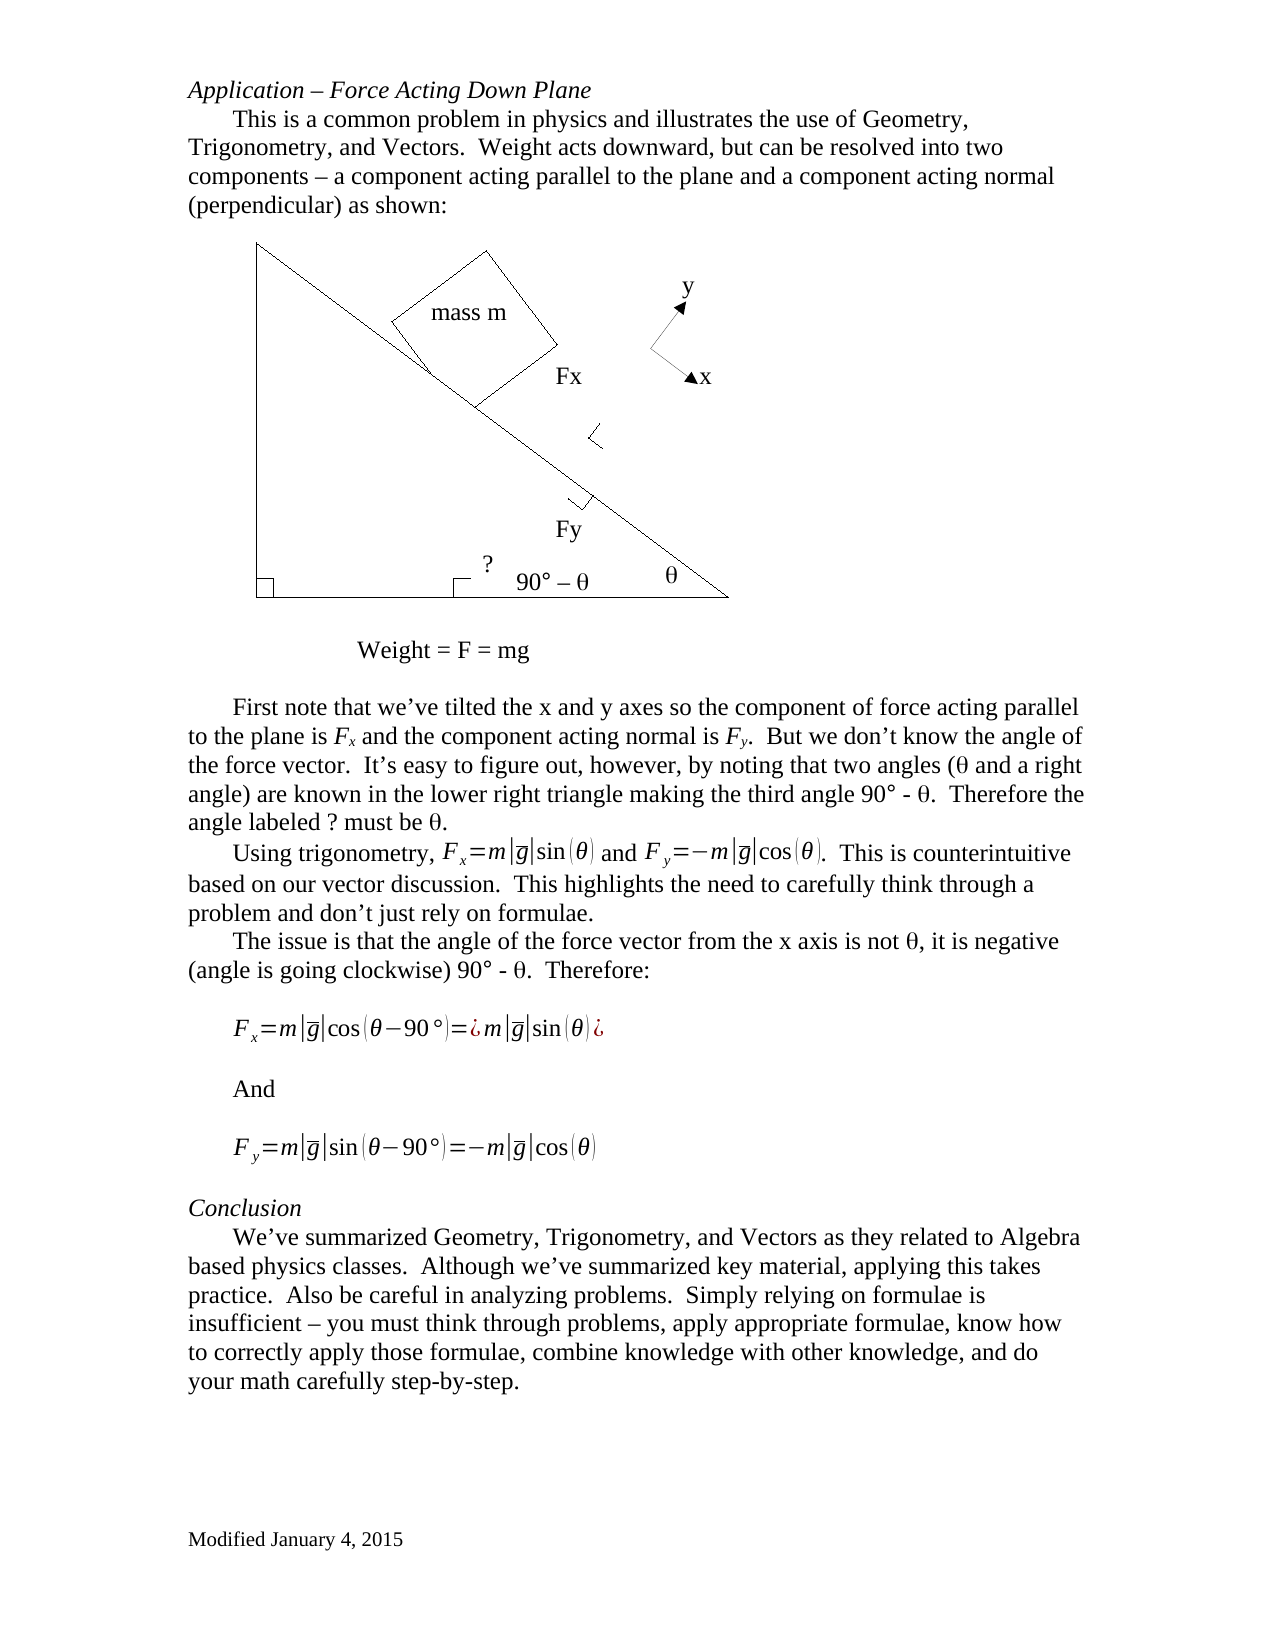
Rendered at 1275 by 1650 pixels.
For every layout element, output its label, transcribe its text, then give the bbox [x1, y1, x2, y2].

text Conclusion [188, 1193, 1084, 1222]
text First note that we’ve tilted the x and y axes so the component of force acting parallel to the plane is Fx and the component acting normal is Fy. But we don’t know the angle of the force vector. It’s easy to figure out, however, by noting that two angles ( and a right angle) are known in the lower right triangle making the third angle 90° - . Therefore the angle labeled ? must be . [188, 692, 1084, 836]
text The issue is that the angle of the force vector from the x axis is not , it is negative (angle is going clockwise) 90° - . Therefore: [188, 926, 1084, 984]
text Using trigonometry, and . This is counterintuitive based on our vector discussion. This highlights the need to carefully think through a problem and don’t just rely on formulae. [188, 836, 1084, 926]
text We’ve summarized Geometry, Trigonometry, and Vectors as they related to Algebra based physics classes. Although we’ve summarized key material, applying this takes practice. Also be careful in analyzing problems. Simply relying on formulae is insufficient – you must think through problems, apply appropriate formulae, know how to correctly apply those formulae, combine knowledge with other knowledge, and do your math carefully step-by-step. [188, 1222, 1084, 1395]
text And [188, 1074, 1084, 1103]
text Application – Force Acting Down Plane [188, 75, 1084, 104]
text This is a common problem in physics and illustrates the use of Geometry, Trigonometry, and Vectors. Weight acts downward, but can be resolved into two components – a component acting parallel to the plane and a component acting normal (perpendicular) as shown: [188, 104, 1084, 219]
